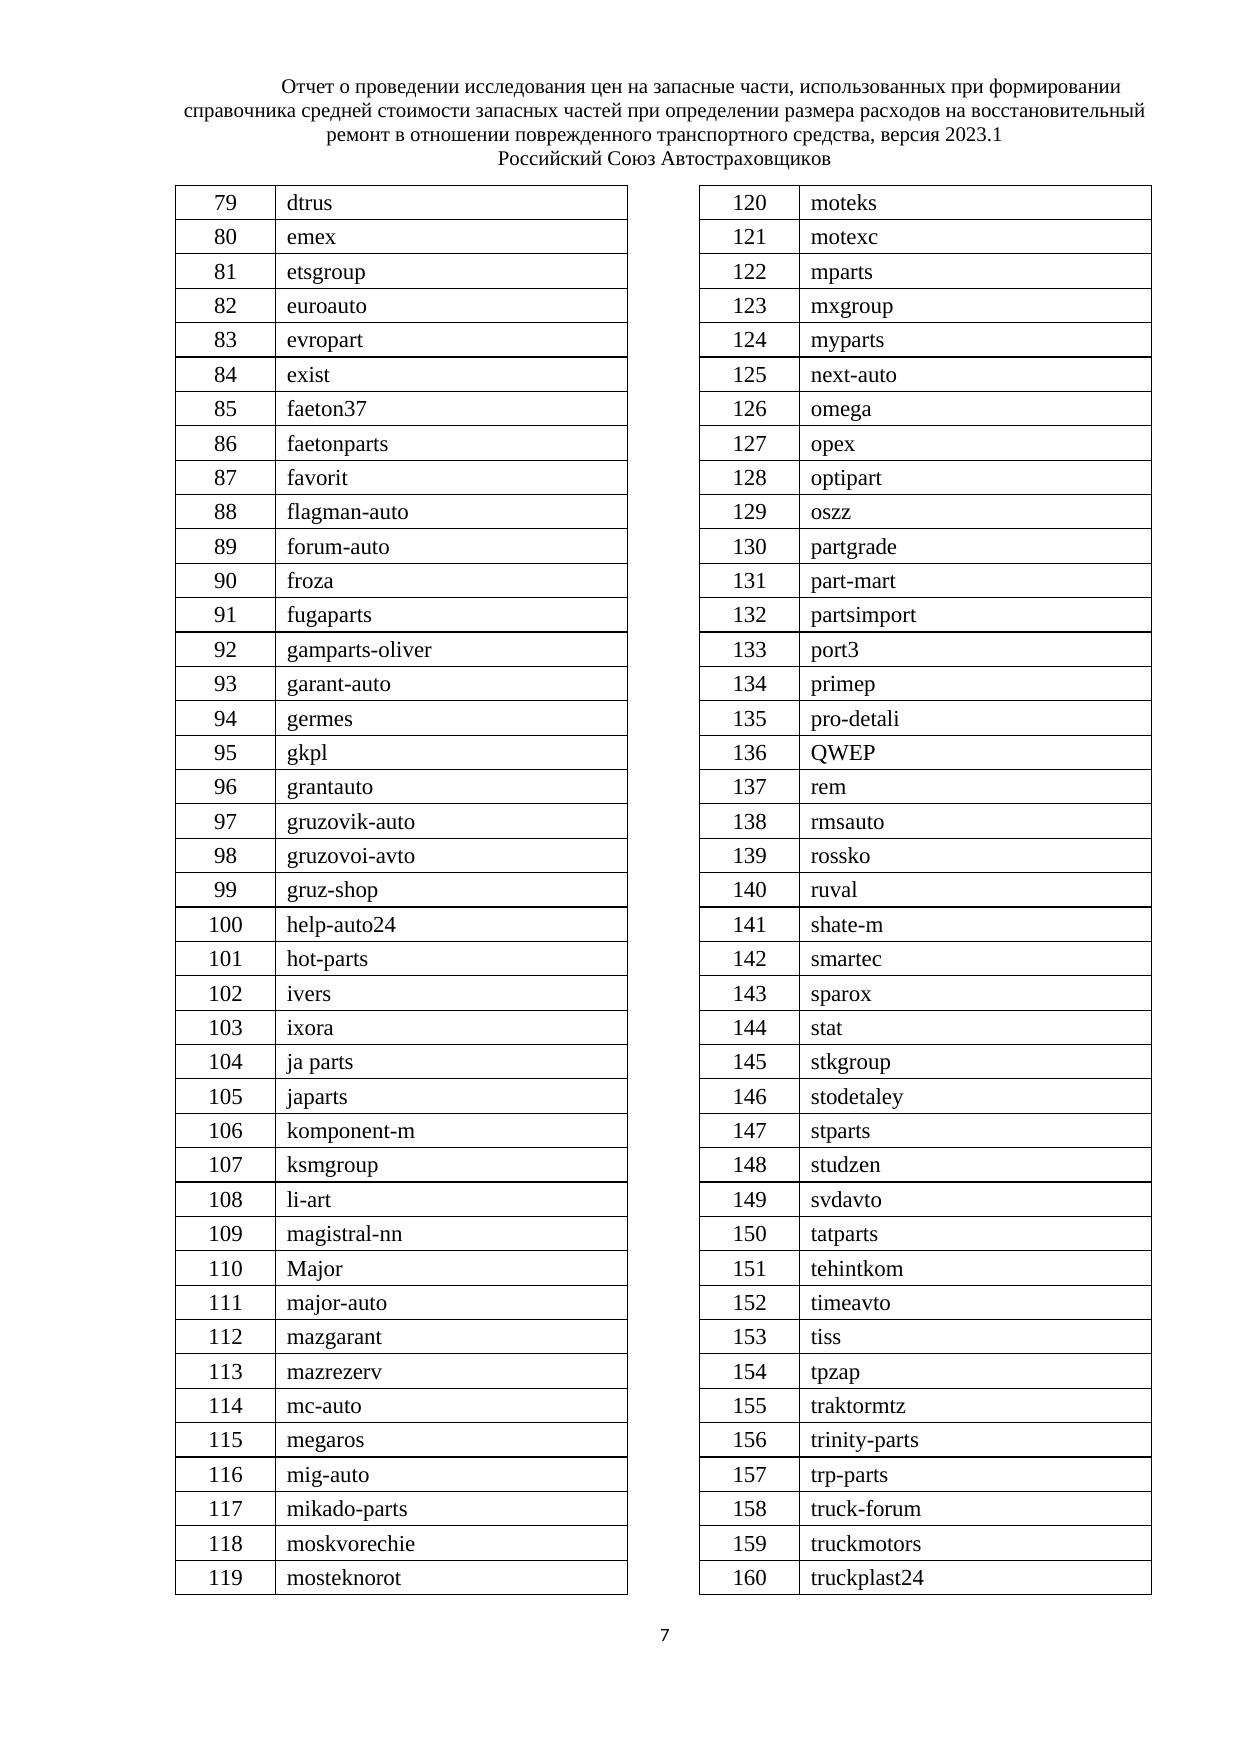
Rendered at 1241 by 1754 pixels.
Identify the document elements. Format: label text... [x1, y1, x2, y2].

table_cell 136 [700, 736, 799, 769]
table_cell rossko [800, 839, 1151, 872]
table_cell 85 [176, 392, 275, 425]
table_cell magistral-nn [276, 1217, 627, 1250]
table_cell stodetaley [800, 1079, 1151, 1113]
table_cell moteks [800, 186, 1151, 219]
table_cell 94 [176, 701, 275, 734]
table_cell 150 [700, 1217, 799, 1250]
table_cell stkgroup [800, 1045, 1151, 1078]
table_cell 108 [176, 1183, 275, 1216]
table_cell ivers [276, 976, 627, 1009]
table_cell 80 [176, 220, 275, 253]
table_cell 96 [176, 770, 275, 803]
table_cell 130 [700, 529, 799, 563]
table_cell 154 [700, 1354, 799, 1388]
table_cell evropart [276, 323, 627, 356]
table_cell tehintkom [800, 1251, 1151, 1284]
table_cell 92 [176, 633, 275, 666]
table_cell 102 [176, 976, 275, 1009]
table_cell 109 [176, 1217, 275, 1250]
table_cell partsimport [800, 598, 1151, 631]
table_cell 101 [176, 942, 275, 975]
table_cell 140 [700, 873, 799, 906]
table_cell 88 [176, 495, 275, 528]
table_cell 121 [700, 220, 799, 253]
table_cell optipart [800, 461, 1151, 494]
table_cell traktormtz [800, 1389, 1151, 1422]
table_cell mazgarant [276, 1320, 627, 1353]
table_cell 158 [700, 1492, 799, 1525]
table_cell fugaparts [276, 598, 627, 631]
table_cell 146 [700, 1079, 799, 1113]
table_cell mikado-parts [276, 1492, 627, 1525]
table_cell euroauto [276, 289, 627, 322]
table_cell 91 [176, 598, 275, 631]
table_cell 117 [176, 1492, 275, 1525]
table_cell gamparts-oliver [276, 633, 627, 666]
table_cell Major [276, 1251, 627, 1284]
table_cell favorit [276, 461, 627, 494]
table_cell 147 [700, 1114, 799, 1147]
table_cell 159 [700, 1526, 799, 1559]
table_cell rem [800, 770, 1151, 803]
table_cell myparts [800, 323, 1151, 356]
table_cell moskvorechie [276, 1526, 627, 1559]
table_cell 113 [176, 1354, 275, 1388]
table_cell 137 [700, 770, 799, 803]
table_cell 111 [176, 1286, 275, 1319]
table_cell 129 [700, 495, 799, 528]
table_cell 155 [700, 1389, 799, 1422]
table_cell mparts [800, 254, 1151, 288]
table_cell 125 [700, 358, 799, 391]
table_cell 79 [176, 186, 275, 219]
table_cell trp-parts [800, 1458, 1151, 1491]
table_cell ruval [800, 873, 1151, 906]
table_cell 106 [176, 1114, 275, 1147]
table_cell gruzovoi-avto [276, 839, 627, 872]
table_cell 128 [700, 461, 799, 494]
table_cell 138 [700, 804, 799, 838]
table_cell 107 [176, 1148, 275, 1181]
table_cell froza [276, 564, 627, 597]
table_cell emex [276, 220, 627, 253]
table_cell 93 [176, 667, 275, 700]
table_cell 105 [176, 1079, 275, 1113]
table_cell svdavto [800, 1183, 1151, 1216]
table_cell 83 [176, 323, 275, 356]
table_cell megaros [276, 1423, 627, 1456]
table_cell 81 [176, 254, 275, 288]
table_cell 139 [700, 839, 799, 872]
table_cell garant-auto [276, 667, 627, 700]
table_cell forum-auto [276, 529, 627, 563]
table_cell shate-m [800, 908, 1151, 941]
table_cell 148 [700, 1148, 799, 1181]
table_cell 149 [700, 1183, 799, 1216]
table_cell 82 [176, 289, 275, 322]
table_cell 123 [700, 289, 799, 322]
table_cell 152 [700, 1286, 799, 1319]
table_cell 104 [176, 1045, 275, 1078]
table_cell hot-parts [276, 942, 627, 975]
table_cell 103 [176, 1011, 275, 1044]
table_cell faetonparts [276, 426, 627, 459]
table_cell 145 [700, 1045, 799, 1078]
table_cell gruzovik-auto [276, 804, 627, 838]
table_cell 118 [176, 1526, 275, 1559]
table_cell trinity-parts [800, 1423, 1151, 1456]
table_cell faeton37 [276, 392, 627, 425]
table_cell 144 [700, 1011, 799, 1044]
table_cell opex [800, 426, 1151, 459]
table_cell omega [800, 392, 1151, 425]
table_cell ja parts [276, 1045, 627, 1078]
table_cell rmsauto [800, 804, 1151, 838]
table_cell QWEP [800, 736, 1151, 769]
table_cell oszz [800, 495, 1151, 528]
table_cell primep [800, 667, 1151, 700]
table_cell timeavto [800, 1286, 1151, 1319]
table_cell 120 [700, 186, 799, 219]
table_cell tpzap [800, 1354, 1151, 1388]
table_cell help-auto24 [276, 908, 627, 941]
table_cell 157 [700, 1458, 799, 1491]
table_cell 100 [176, 908, 275, 941]
table_cell gkpl [276, 736, 627, 769]
table_cell smartec [800, 942, 1151, 975]
table_cell ksmgroup [276, 1148, 627, 1181]
table_cell tatparts [800, 1217, 1151, 1250]
table_cell grantauto [276, 770, 627, 803]
table_cell tiss [800, 1320, 1151, 1353]
table_cell 153 [700, 1320, 799, 1353]
table_cell gruz-shop [276, 873, 627, 906]
table_cell 98 [176, 839, 275, 872]
table_cell 131 [700, 564, 799, 597]
table_cell mazrezerv [276, 1354, 627, 1388]
table_cell mxgroup [800, 289, 1151, 322]
table_cell stparts [800, 1114, 1151, 1147]
table_cell 112 [176, 1320, 275, 1353]
table_cell 90 [176, 564, 275, 597]
table_cell 141 [700, 908, 799, 941]
table_cell 127 [700, 426, 799, 459]
table_cell exist [276, 358, 627, 391]
table_cell port3 [800, 633, 1151, 666]
table_cell 132 [700, 598, 799, 631]
table_cell 87 [176, 461, 275, 494]
table_cell 115 [176, 1423, 275, 1456]
table_cell 84 [176, 358, 275, 391]
table_cell studzen [800, 1148, 1151, 1181]
table_cell 143 [700, 976, 799, 1009]
table_cell flagman-auto [276, 495, 627, 528]
table_cell 122 [700, 254, 799, 288]
table_cell sparox [800, 976, 1151, 1009]
table_cell 97 [176, 804, 275, 838]
table_cell 134 [700, 667, 799, 700]
table_cell partgrade [800, 529, 1151, 563]
table_cell dtrus [276, 186, 627, 219]
table_cell li-art [276, 1183, 627, 1216]
table_cell 126 [700, 392, 799, 425]
table_cell 86 [176, 426, 275, 459]
table_cell part-mart [800, 564, 1151, 597]
table_cell next-auto [800, 358, 1151, 391]
table_cell 114 [176, 1389, 275, 1422]
table_cell 135 [700, 701, 799, 734]
table_cell 133 [700, 633, 799, 666]
table_cell 124 [700, 323, 799, 356]
table_cell motexc [800, 220, 1151, 253]
table_cell germes [276, 701, 627, 734]
table_cell japarts [276, 1079, 627, 1113]
table_cell major-auto [276, 1286, 627, 1319]
table_cell pro-detali [800, 701, 1151, 734]
table_cell mig-auto [276, 1458, 627, 1491]
table_cell 151 [700, 1251, 799, 1284]
table_cell 95 [176, 736, 275, 769]
table_cell stat [800, 1011, 1151, 1044]
table_cell 160 [700, 1561, 799, 1594]
table_cell 89 [176, 529, 275, 563]
table_cell 116 [176, 1458, 275, 1491]
table_cell 99 [176, 873, 275, 906]
table_cell mc-auto [276, 1389, 627, 1422]
table_cell 142 [700, 942, 799, 975]
table_cell komponent-m [276, 1114, 627, 1147]
table_cell mosteknorot [276, 1561, 627, 1594]
table_cell truck-forum [800, 1492, 1151, 1525]
table_cell 110 [176, 1251, 275, 1284]
table_cell etsgroup [276, 254, 627, 288]
table_cell truckmotors [800, 1526, 1151, 1559]
table_cell truckplast24 [800, 1561, 1151, 1594]
table_cell 156 [700, 1423, 799, 1456]
table_cell ixora [276, 1011, 627, 1044]
table_cell 119 [176, 1561, 275, 1594]
